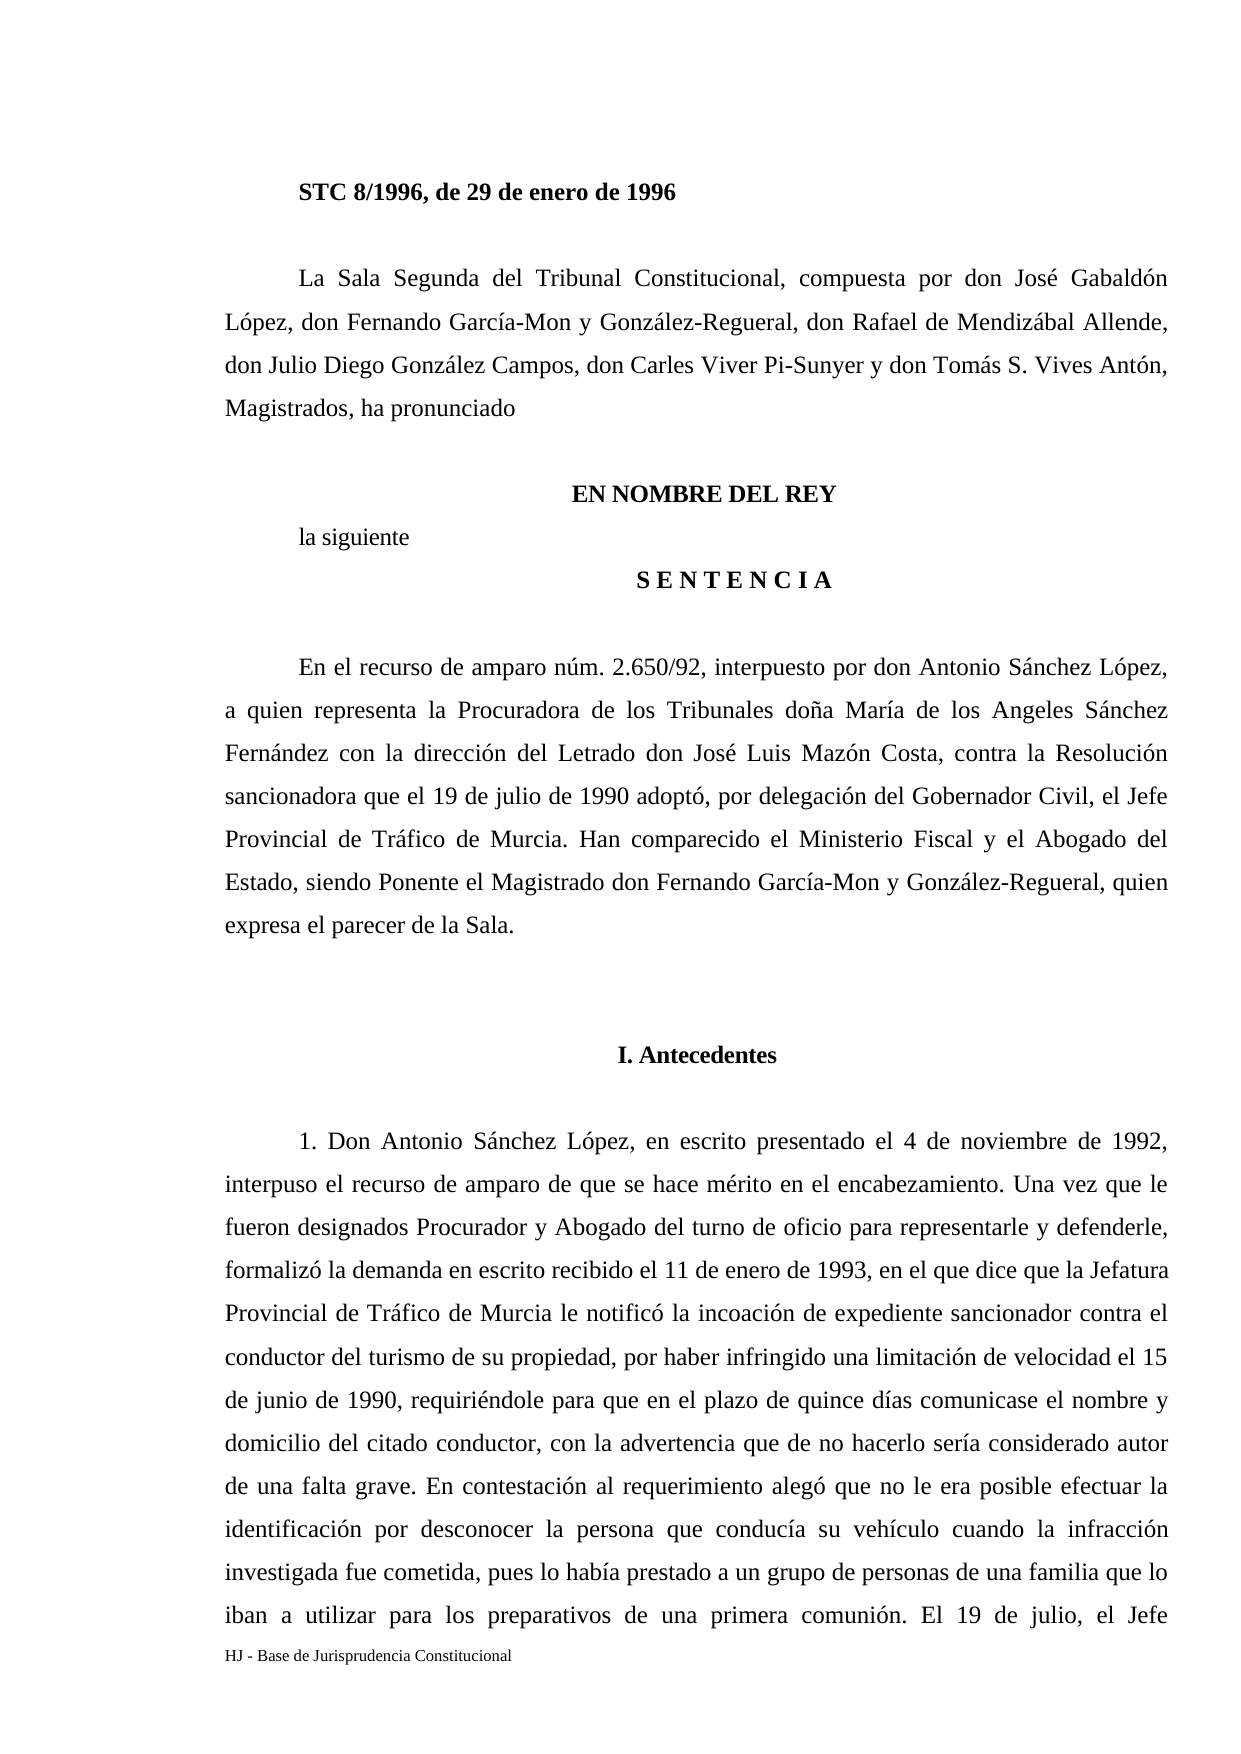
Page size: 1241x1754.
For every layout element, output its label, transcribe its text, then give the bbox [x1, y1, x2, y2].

text En el recurso de amparo núm. 2.650/92, interpuesto por don Antonio Sánchez López, a quien representa la Procuradora de los Tribunales doña María de los Angeles Sánchez Fernández con la dirección del Letrado don José Luis Mazón Costa, contra la Resolución sancionadora que el 19 de julio de 1990 adoptó, por delegación del Gobernador Civil, el Jefe Provincial de Tráfico de Murcia. Han comparecido el Ministerio Fiscal y el Abogado del Estado, siendo Ponente el Magistrado don Fernando García-Mon y González-Regueral, quien expresa el parecer de la Sala. [224, 652, 1169, 939]
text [224, 1126, 1169, 1629]
text STC 8/1996, de 29 de enero de 1996 [224, 177, 1169, 206]
text I. Antecedentes [224, 1040, 1169, 1068]
text La Sala Segunda del Tribunal Constitucional, compuesta por don José Gabaldón López, don Fernando García-Mon y González-Regueral, don Rafael de Mendizábal Allende, don Julio Diego González Campos, don Carles Viver Pi-Sunyer y don Tomás S. Vives Antón, Magistrados, ha pronunciado [224, 263, 1169, 422]
text EN NOMBRE DEL REY [224, 479, 1110, 508]
text la siguiente [224, 522, 1110, 551]
text S E N T E N C I A [224, 565, 1169, 594]
